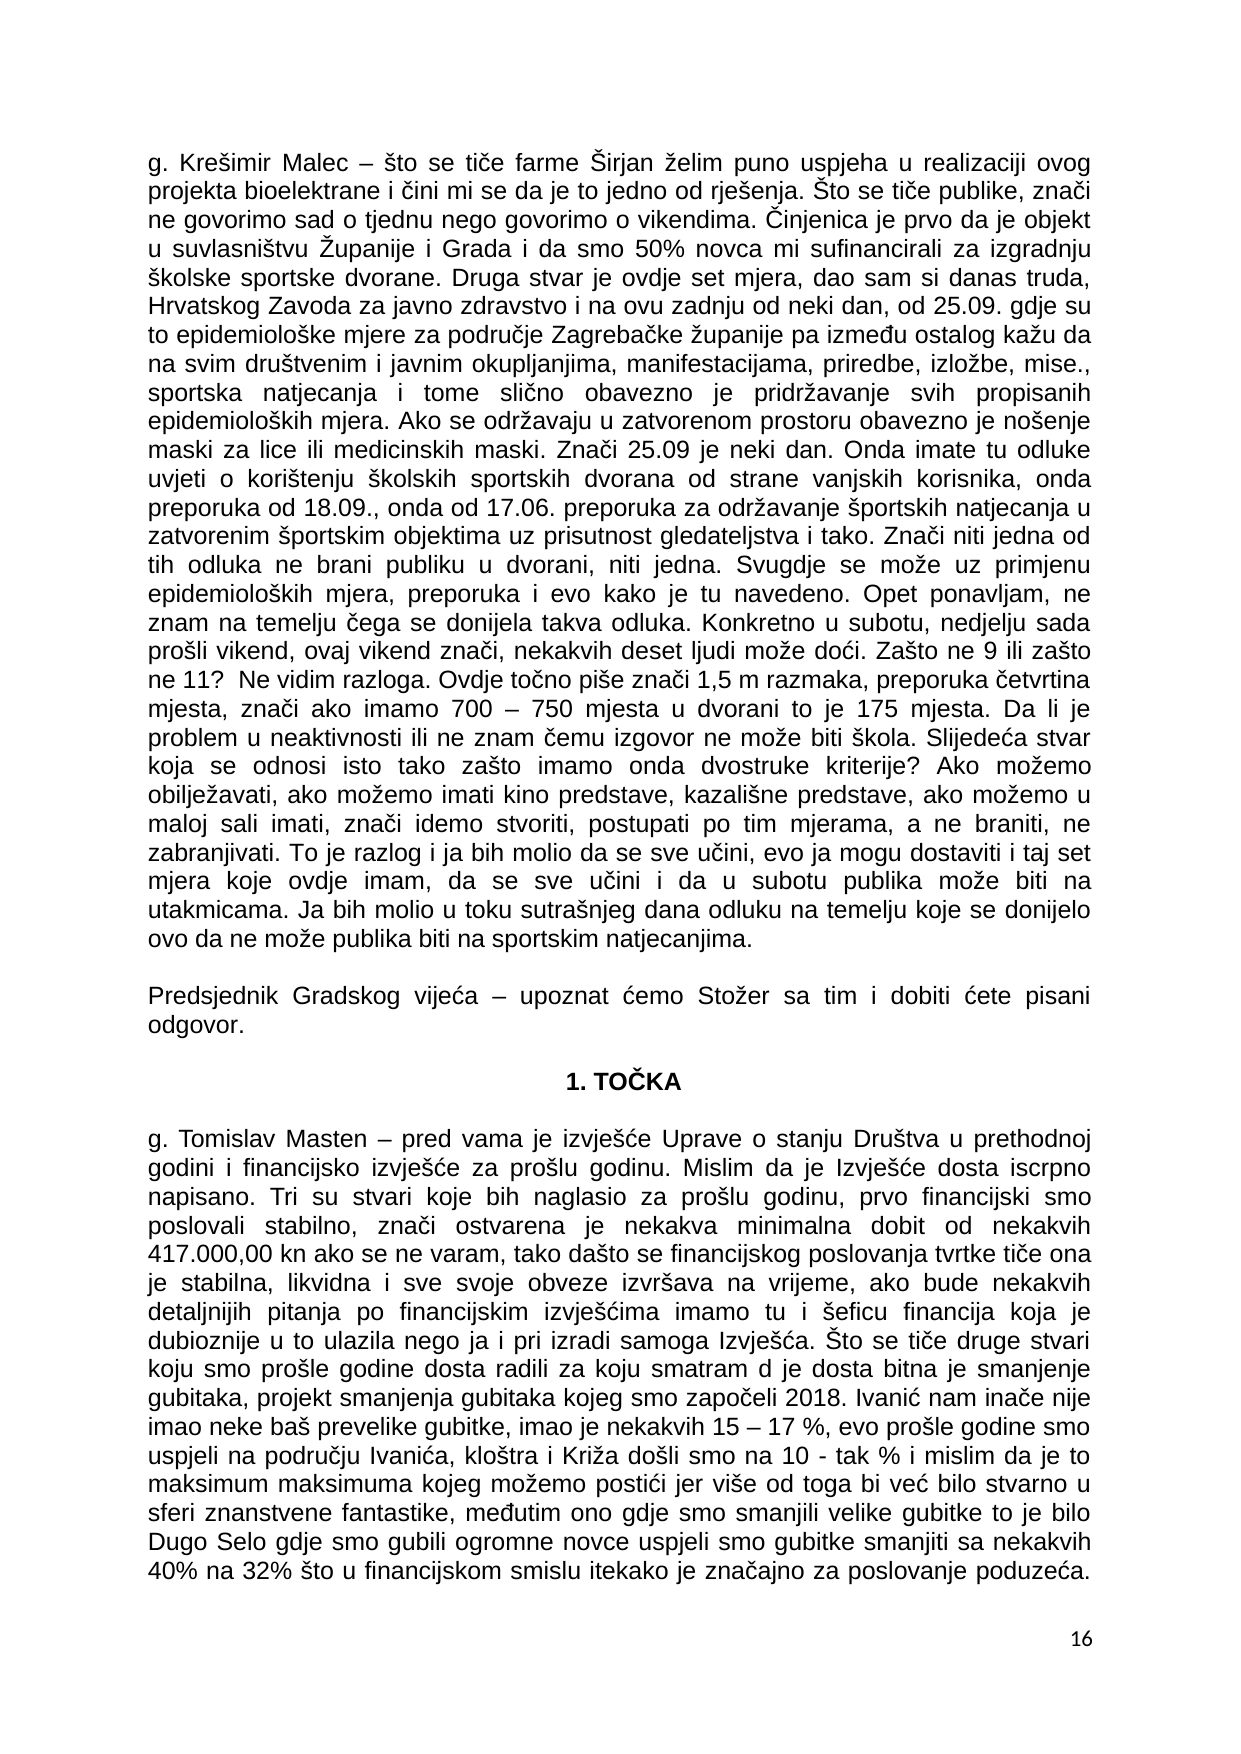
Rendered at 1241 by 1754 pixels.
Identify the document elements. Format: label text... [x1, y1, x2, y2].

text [148, 1124, 1093, 1584]
text 1. TOČKA [148, 1067, 1093, 1096]
text g. Krešimir Malec – što se tiče farme Širjan želim puno uspjeha u realizaciji ovog projekta bioelektrane i čini mi se da je to jedno od rješenja. Što se tiče publike, znači ne govorimo sad o tjednu nego govorimo o vikendima. Činjenica je prvo da je objekt u suvlasništvu Županije i Grada i da smo 50% novca mi sufinancirali za izgradnju školske sportske dvorane. Druga stvar je ovdje set mjera, dao sam si danas truda, Hrvatskog Zavoda za javno zdravstvo i na ovu zadnju od neki dan, od 25.09. gdje su to epidemiološke mjere za područje Zagrebačke županije pa između ostalog kažu da na svim društvenim i javnim okupljanjima, manifestacijama, priredbe, izložbe, mise., sportska natjecanja i tome slično obavezno je pridržavanje svih propisanih epidemioloških mjera. Ako se održavaju u zatvorenom prostoru obavezno je nošenje maski za lice ili medicinskih maski. Znači 25.09 je neki dan. Onda imate tu odluke uvjeti o korištenju školskih sportskih dvorana od strane vanjskih korisnika, onda preporuka od 18.09., onda od 17.06. preporuka za održavanje športskih natjecanja u zatvorenim športskim objektima uz prisutnost gledateljstva i tako. Znači niti jedna od tih odluka ne brani publiku u dvorani, niti jedna. Svugdje se može uz primjenu epidemioloških mjera, preporuka i evo kako je tu navedeno. Opet ponavljam, ne znam na temelju čega se donijela takva odluka. Konkretno u subotu, nedjelju sada prošli vikend, ovaj vikend znači, nekakvih deset ljudi može doći. Zašto ne 9 ili zašto ne 11? Ne vidim razloga. Ovdje točno piše znači 1,5 m razmaka, preporuka četvrtina mjesta, znači ako imamo 700 – 750 mjesta u dvorani to je 175 mjesta. Da li je problem u neaktivnosti ili ne znam čemu izgovor ne može biti škola. Slijedeća stvar koja se odnosi isto tako zašto imamo onda dvostruke kriterije? Ako možemo obilježavati, ako možemo imati kino predstave, kazališne predstave, ako možemo u maloj sali imati, znači idemo stvoriti, postupati po tim mjerama, a ne braniti, ne zabranjivati. To je razlog i ja bih molio da se sve učini, evo ja mogu dostaviti i taj set mjera koje ovdje imam, da se sve učini i da u subotu publika može biti na utakmicama. Ja bih molio u toku sutrašnjeg dana odluku na temelju koje se donijelo ovo da ne može publika biti na sportskim natjecanjima. [148, 148, 1093, 953]
text Predsjednik Gradskog vijeća – upoznat ćemo Stožer sa tim i dobiti ćete pisani odgovor. [148, 981, 1093, 1039]
